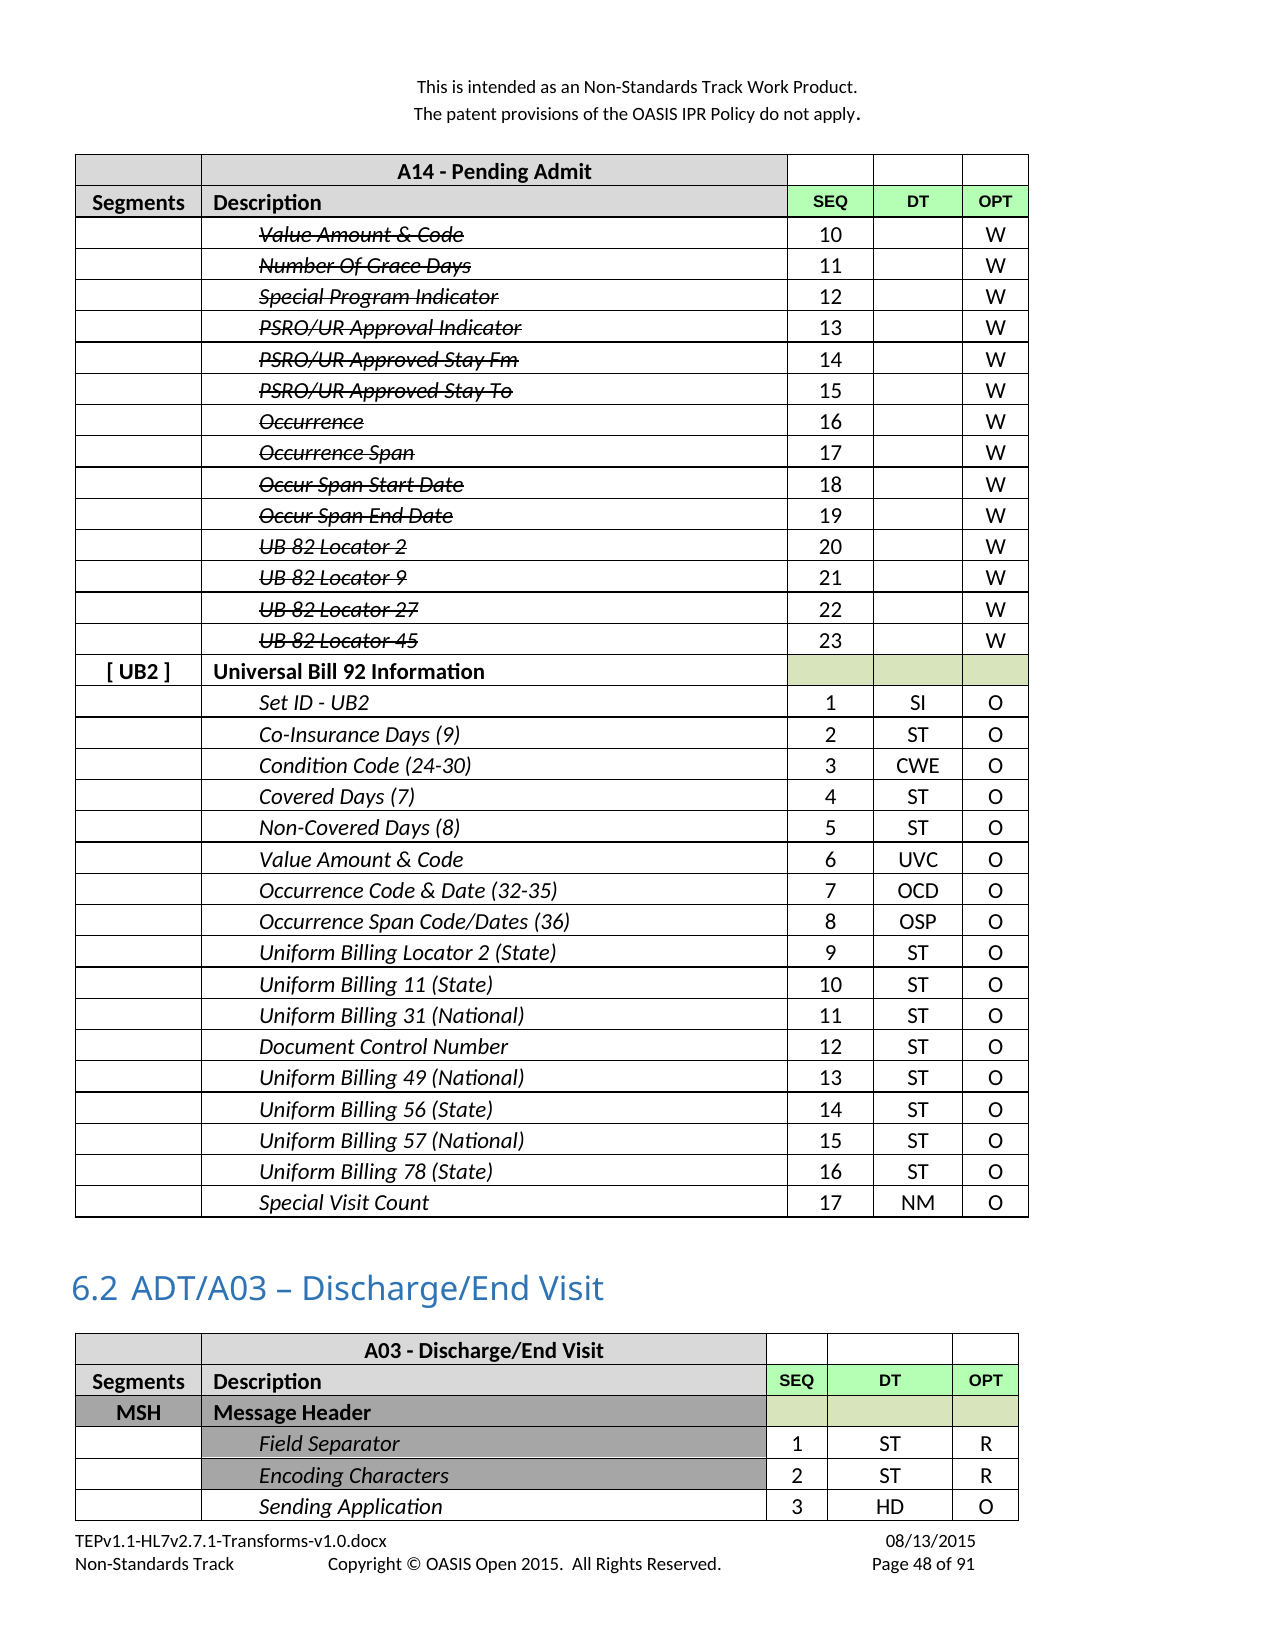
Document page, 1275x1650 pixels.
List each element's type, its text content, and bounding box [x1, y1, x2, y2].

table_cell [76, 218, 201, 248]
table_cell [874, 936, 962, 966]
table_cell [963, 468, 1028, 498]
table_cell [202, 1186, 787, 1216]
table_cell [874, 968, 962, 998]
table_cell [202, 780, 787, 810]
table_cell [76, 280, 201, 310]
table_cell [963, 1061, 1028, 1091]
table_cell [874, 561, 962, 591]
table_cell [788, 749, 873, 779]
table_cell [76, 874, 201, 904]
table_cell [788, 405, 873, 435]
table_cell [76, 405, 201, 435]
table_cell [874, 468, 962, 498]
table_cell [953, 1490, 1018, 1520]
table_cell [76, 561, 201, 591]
table_cell SEQ [788, 186, 873, 216]
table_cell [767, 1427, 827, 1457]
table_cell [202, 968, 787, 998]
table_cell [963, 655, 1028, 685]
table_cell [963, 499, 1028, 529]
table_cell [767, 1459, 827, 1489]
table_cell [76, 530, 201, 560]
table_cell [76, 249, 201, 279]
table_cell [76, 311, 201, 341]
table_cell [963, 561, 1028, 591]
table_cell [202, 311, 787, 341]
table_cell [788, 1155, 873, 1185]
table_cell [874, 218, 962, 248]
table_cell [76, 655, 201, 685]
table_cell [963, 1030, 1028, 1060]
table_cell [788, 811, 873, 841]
table_header A14 - Pending Admit [202, 155, 787, 185]
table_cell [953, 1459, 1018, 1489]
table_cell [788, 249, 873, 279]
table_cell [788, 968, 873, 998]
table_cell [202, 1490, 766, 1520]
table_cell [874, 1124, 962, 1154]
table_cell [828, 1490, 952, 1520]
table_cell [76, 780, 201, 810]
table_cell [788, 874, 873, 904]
subtitle ADT/A03 – Discharge/End Visit [71, 1264, 1200, 1310]
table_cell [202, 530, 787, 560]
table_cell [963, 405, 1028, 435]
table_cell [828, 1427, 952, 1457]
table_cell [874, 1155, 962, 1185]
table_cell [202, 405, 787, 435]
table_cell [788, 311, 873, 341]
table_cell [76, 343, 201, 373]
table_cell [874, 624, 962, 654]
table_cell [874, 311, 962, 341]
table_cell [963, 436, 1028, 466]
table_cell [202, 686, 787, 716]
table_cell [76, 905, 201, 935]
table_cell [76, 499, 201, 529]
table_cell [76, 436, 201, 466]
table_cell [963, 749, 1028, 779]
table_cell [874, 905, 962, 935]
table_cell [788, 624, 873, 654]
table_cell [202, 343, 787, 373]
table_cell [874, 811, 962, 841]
table_header [76, 155, 201, 185]
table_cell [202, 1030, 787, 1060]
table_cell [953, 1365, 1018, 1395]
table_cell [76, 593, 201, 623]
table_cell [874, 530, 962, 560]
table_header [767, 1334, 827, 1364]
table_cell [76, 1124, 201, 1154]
table_cell DT [874, 186, 962, 216]
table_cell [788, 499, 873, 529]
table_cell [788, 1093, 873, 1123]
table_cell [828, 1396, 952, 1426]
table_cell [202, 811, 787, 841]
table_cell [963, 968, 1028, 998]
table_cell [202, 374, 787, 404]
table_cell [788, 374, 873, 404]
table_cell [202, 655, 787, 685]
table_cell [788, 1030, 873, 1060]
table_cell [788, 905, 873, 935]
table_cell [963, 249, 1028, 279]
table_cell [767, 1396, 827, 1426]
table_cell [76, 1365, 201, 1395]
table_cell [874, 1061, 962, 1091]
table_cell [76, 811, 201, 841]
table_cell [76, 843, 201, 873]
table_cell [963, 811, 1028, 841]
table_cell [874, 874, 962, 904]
table_header [963, 155, 1028, 185]
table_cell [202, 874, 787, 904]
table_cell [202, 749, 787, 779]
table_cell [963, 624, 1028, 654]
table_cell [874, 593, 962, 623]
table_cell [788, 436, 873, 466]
table_header [788, 155, 873, 185]
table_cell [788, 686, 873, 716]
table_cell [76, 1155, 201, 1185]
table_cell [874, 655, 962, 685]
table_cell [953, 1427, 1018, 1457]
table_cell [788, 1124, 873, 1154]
table_cell OPT [963, 186, 1028, 216]
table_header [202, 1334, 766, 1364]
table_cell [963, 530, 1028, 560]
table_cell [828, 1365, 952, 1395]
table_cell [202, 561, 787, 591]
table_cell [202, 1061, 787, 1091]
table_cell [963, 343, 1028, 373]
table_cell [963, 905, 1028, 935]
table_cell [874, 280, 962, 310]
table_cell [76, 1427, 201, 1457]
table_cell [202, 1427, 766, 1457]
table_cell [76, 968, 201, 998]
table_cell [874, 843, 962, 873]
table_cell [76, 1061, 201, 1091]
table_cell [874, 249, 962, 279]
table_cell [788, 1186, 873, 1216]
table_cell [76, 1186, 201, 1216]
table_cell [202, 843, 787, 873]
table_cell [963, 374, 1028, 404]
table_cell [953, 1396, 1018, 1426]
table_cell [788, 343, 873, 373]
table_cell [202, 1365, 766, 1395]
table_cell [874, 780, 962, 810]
table_cell Segments [76, 186, 201, 216]
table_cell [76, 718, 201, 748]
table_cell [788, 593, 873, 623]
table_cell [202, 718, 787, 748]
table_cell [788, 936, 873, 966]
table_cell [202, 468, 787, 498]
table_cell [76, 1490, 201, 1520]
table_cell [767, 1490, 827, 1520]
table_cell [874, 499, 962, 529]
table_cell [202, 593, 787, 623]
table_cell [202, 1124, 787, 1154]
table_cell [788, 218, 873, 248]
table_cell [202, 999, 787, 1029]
table_cell Description [202, 186, 787, 216]
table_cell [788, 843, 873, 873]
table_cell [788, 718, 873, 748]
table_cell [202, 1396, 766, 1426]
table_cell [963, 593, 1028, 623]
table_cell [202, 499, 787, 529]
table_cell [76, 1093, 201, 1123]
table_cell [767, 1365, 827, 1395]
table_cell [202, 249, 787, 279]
table_header [874, 155, 962, 185]
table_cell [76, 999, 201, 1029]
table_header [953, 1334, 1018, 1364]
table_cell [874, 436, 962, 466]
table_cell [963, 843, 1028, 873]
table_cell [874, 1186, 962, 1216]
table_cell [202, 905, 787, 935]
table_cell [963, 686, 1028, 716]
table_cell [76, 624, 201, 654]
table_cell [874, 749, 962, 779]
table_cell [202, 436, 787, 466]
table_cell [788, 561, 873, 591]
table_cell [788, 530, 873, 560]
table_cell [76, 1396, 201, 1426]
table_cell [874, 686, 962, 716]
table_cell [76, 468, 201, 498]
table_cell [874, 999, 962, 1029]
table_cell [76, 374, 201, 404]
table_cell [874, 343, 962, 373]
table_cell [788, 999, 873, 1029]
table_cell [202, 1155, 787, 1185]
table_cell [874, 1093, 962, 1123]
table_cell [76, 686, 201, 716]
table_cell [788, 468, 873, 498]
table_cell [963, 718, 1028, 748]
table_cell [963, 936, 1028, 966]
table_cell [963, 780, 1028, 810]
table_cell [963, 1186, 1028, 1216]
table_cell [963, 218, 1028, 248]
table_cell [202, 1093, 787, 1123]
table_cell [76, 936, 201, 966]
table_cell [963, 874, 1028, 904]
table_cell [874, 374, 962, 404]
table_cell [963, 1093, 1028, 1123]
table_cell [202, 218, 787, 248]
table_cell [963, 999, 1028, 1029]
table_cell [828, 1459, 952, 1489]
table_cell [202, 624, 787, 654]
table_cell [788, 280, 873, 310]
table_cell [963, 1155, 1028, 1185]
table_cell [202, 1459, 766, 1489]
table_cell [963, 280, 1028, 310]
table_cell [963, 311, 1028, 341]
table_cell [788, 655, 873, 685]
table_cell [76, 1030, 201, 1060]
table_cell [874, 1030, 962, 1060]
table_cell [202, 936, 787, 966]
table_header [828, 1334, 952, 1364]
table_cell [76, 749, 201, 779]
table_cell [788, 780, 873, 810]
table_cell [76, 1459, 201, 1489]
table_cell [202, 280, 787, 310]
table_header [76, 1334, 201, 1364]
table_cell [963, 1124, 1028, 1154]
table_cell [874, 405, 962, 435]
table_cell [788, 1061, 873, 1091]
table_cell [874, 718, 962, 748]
